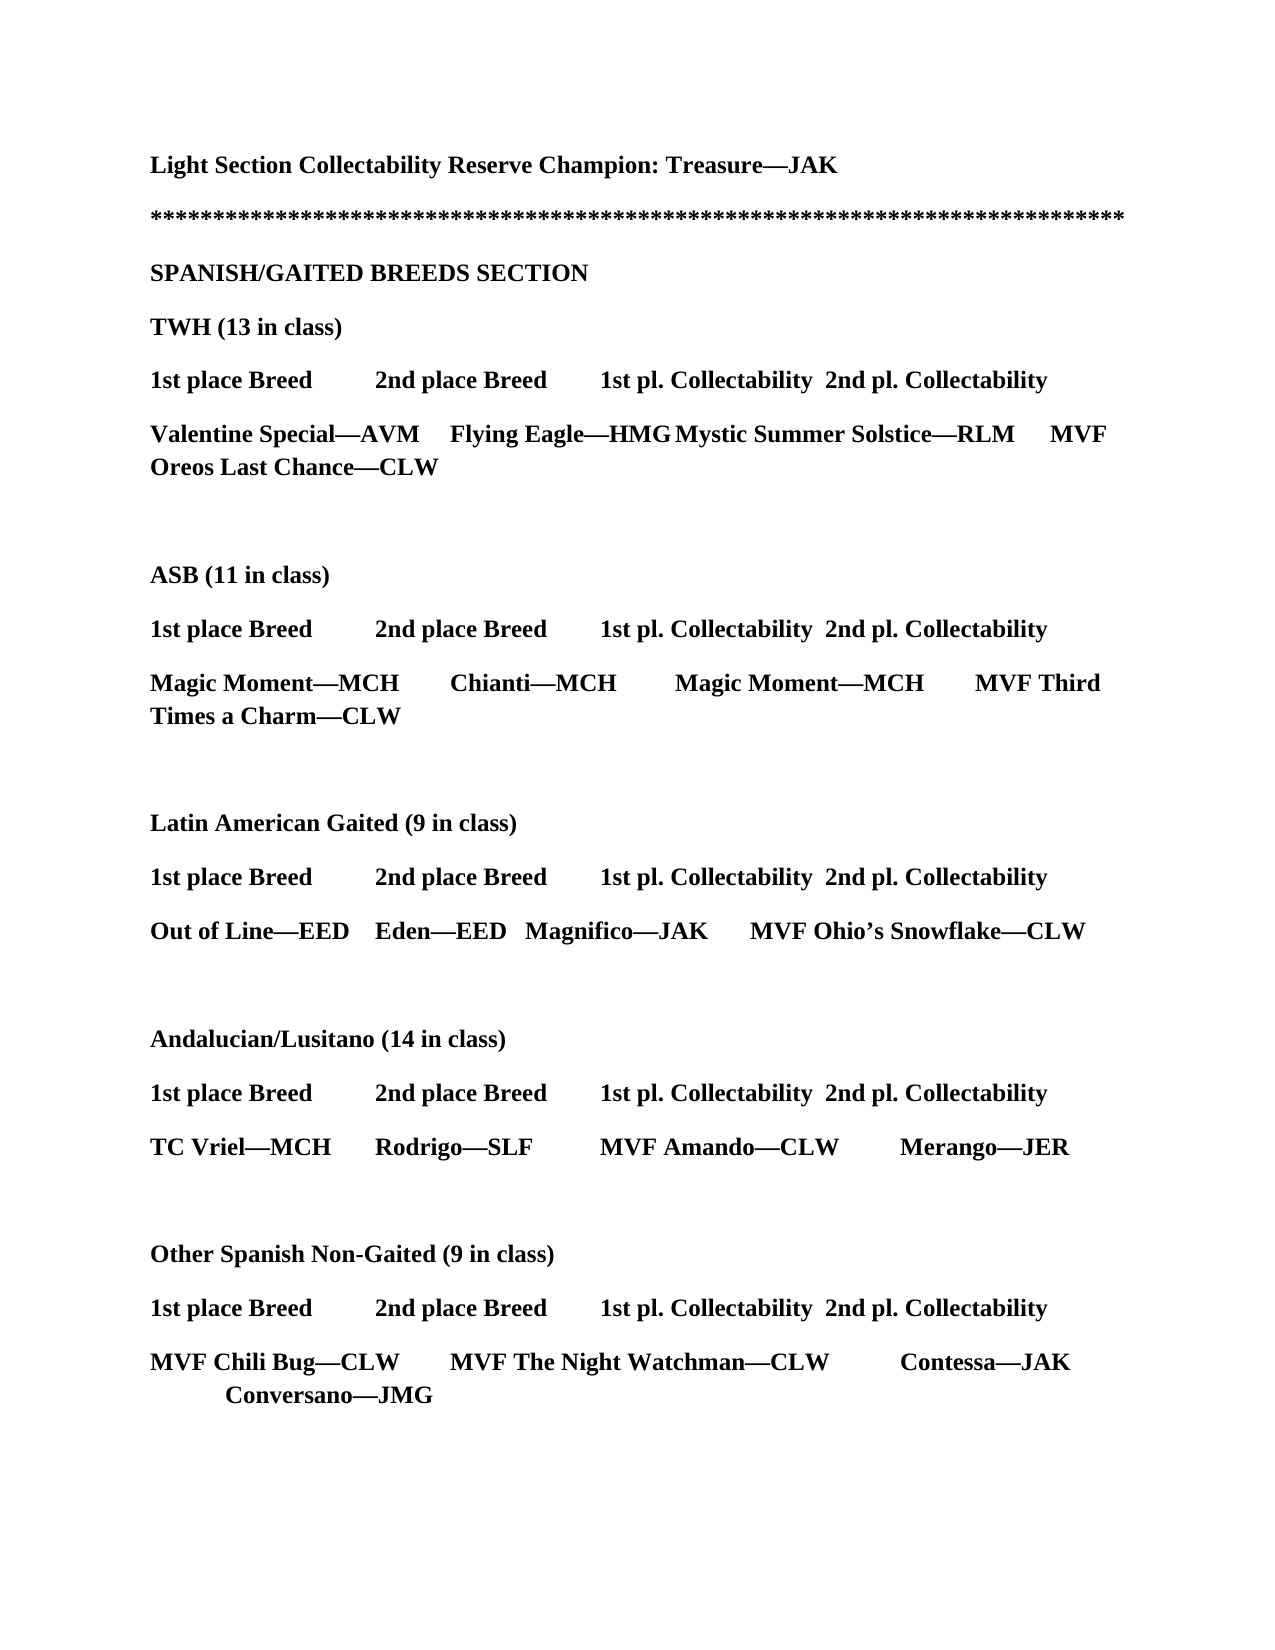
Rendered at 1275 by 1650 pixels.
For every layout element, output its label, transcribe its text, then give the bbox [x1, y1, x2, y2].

text MVF Chili Bug—CLW MVF The Night Watchman—CLW Contessa—JAK Conversano—JMG [150, 1347, 1125, 1409]
text 1st place Breed 2nd place Breed 1st pl. Collectability 2nd pl. Collectability [150, 614, 1125, 643]
text Magic Moment—MCH Chianti—MCH Magic Moment—MCH MVF Third Times a Charm—CLW [150, 668, 1125, 729]
text 1st place Breed 2nd place Breed 1st pl. Collectability 2nd pl. Collectability [150, 862, 1125, 891]
text SPANISH/GAITED BREEDS SECTION [150, 258, 1125, 286]
text Other Spanish Non-Gaited (9 in class) [150, 1239, 1125, 1268]
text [150, 1293, 1125, 1322]
text Andalucian/Lusitano (14 in class) [150, 1024, 1125, 1053]
text TC Vriel—MCH Rodrigo—SLF MVF Amando—CLW Merango—JER [150, 1132, 1125, 1160]
text Valentine Special—AVM Flying Eagle—HMG Mystic Summer Solstice—RLM MVF Oreos Last Chance—CLW [150, 419, 1125, 481]
text 1st place Breed 2nd place Breed 1st pl. Collectability 2nd pl. Collectability [150, 365, 1125, 394]
text ASB (11 in class) [150, 560, 1125, 589]
text Light Section Collectability Reserve Champion: Treasure—JAK [150, 150, 1125, 179]
text 1st place Breed 2nd place Breed 1st pl. Collectability 2nd pl. Collectability [150, 1078, 1125, 1106]
text TWH (13 in class) [150, 312, 1125, 340]
text Out of Line—EED Eden—EED Magnifico—JAK MVF Ohio’s Snowflake—CLW [150, 916, 1125, 945]
text ****************************************************************************** [150, 204, 1125, 233]
text Latin American Gaited (9 in class) [150, 808, 1125, 837]
